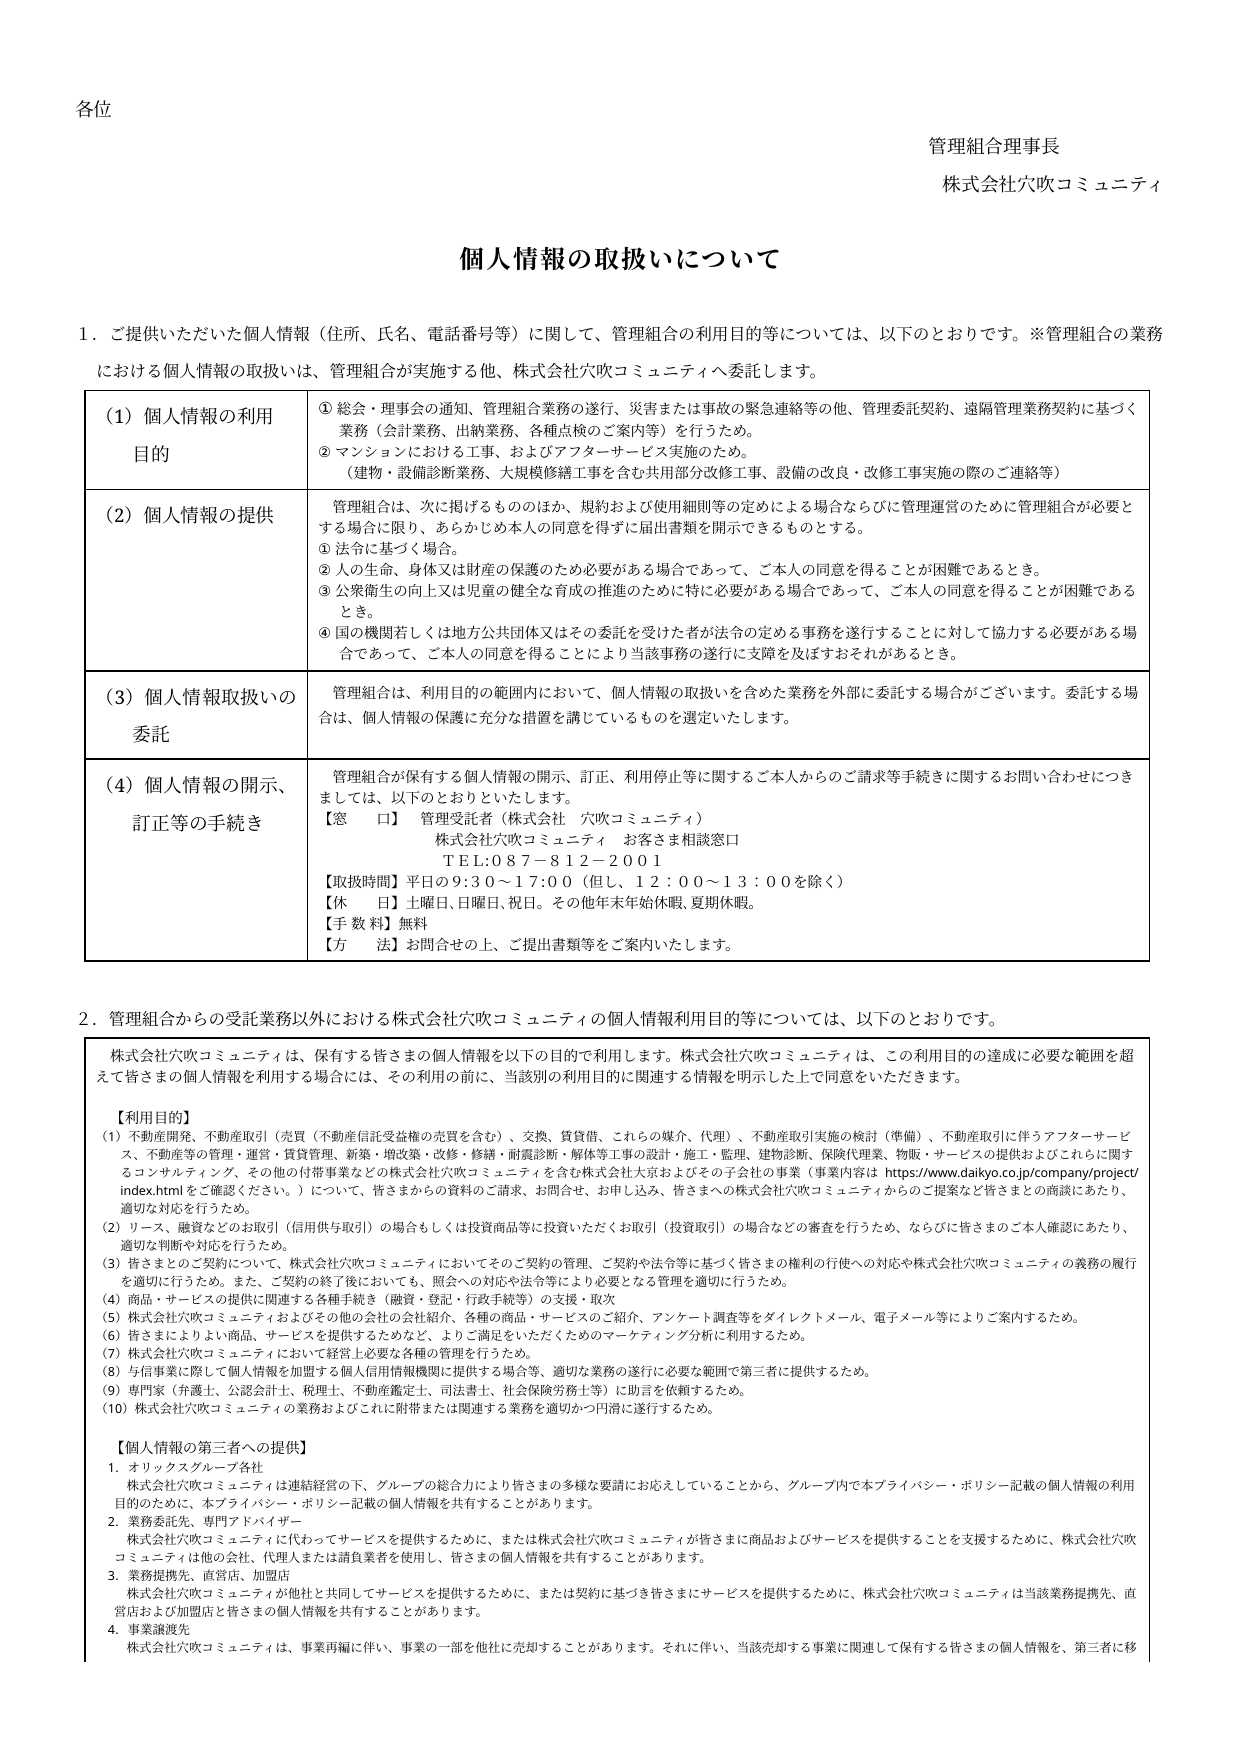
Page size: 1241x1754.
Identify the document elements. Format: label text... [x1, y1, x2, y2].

text 各位 [75, 89, 1165, 127]
text ２．管理組合からの受託業務以外における株式会社穴吹コミュニティの個人情報利用目的等については、以下のとおりです。 [75, 999, 1165, 1037]
table_header （1）個人情報の利用 目的 [86, 391, 307, 488]
table_cell （3）個人情報取扱いの委託 [86, 672, 307, 758]
table_cell （4）個人情報の開示、訂正等の手続き [86, 760, 307, 960]
table_cell （2）個人情報の提供 [86, 490, 307, 670]
text １．ご提供いただいた個人情報（住所、氏名、電話番号等）に関して、管理組合の利用目的等については、以下のとおりです。※管理組合の業務における個人情報の取扱いは、管理組合が実施する他、株式会社穴吹コミュニティへ委託します。 [75, 314, 1165, 389]
table_header ① 総会・理事会の通知、管理組合業務の遂行、災害または事故の緊急連絡等の他、管理委託契約、遠隔管理業務契約に基づく業務（会計業務、出納業務、各種点検のご案内等）を行うため。 ② マンションにおける工事、およびアフターサービス実施のため。 （建物・設備診断業務、大規模修繕工事を含む共用部分改修工事、設備の改良・改修工事実施の際のご連絡等） [308, 391, 1149, 488]
table_cell 管理組合は、次に掲げるもののほか、規約および使用細則等の定めによる場合ならびに管理運営のために管理組合が必要とする場合に限り、あらかじめ本人の同意を得ずに届出書類を開示できるものとする。 ① 法令に基づく場合。 ② 人の生命、身体又は財産の保護のため必要がある場合であって、ご本人の同意を得ることが困難であるとき。 ③ 公衆衛生の向上又は児童の健全な育成の推進のために特に必要がある場合であって、ご本人の同意を得ることが困難であるとき。 ④ 国の機関若しくは地方公共団体又はその委託を受けた者が法令の定める事務を遂行することに対して協力する必要がある場合であって、ご本人の同意を得ることにより当該事務の遂行に支障を及ぼすおそれがあるとき。 [308, 490, 1149, 670]
text 株式会社穴吹コミュニティ [75, 164, 1165, 202]
table_cell 管理組合は、利用目的の範囲内において、個人情報の取扱いを含めた業務を外部に委託する場合がございます。委託する場合は、個人情報の保護に充分な措置を講じているものを選定いたします。 [308, 672, 1149, 758]
text 個人情報の取扱いについて [75, 239, 1165, 277]
table_cell 管理組合が保有する個人情報の開示、訂正、利用停止等に関するご本人からのご請求等手続きに関するお問い合わせにつきましては、以下のとおりといたします。 【窓 口】 管理受託者（株式会社 穴吹コミュニティ） 株式会社穴吹コミュニティ お客さま相談窓口 ＴＥＬ:０８７－８１２－２００１ 【取扱時間】平日の９:３０～１７:００（但し、１２：００～１３：００を除く） 【休 日】土曜日､日曜日､祝日。その他年末年始休暇､夏期休暇。 【手 数 料】無料 【方 法】お問合せの上、ご提出書類等をご案内いたします。 [308, 760, 1149, 960]
text 管理組合理事長 [75, 127, 1165, 164]
